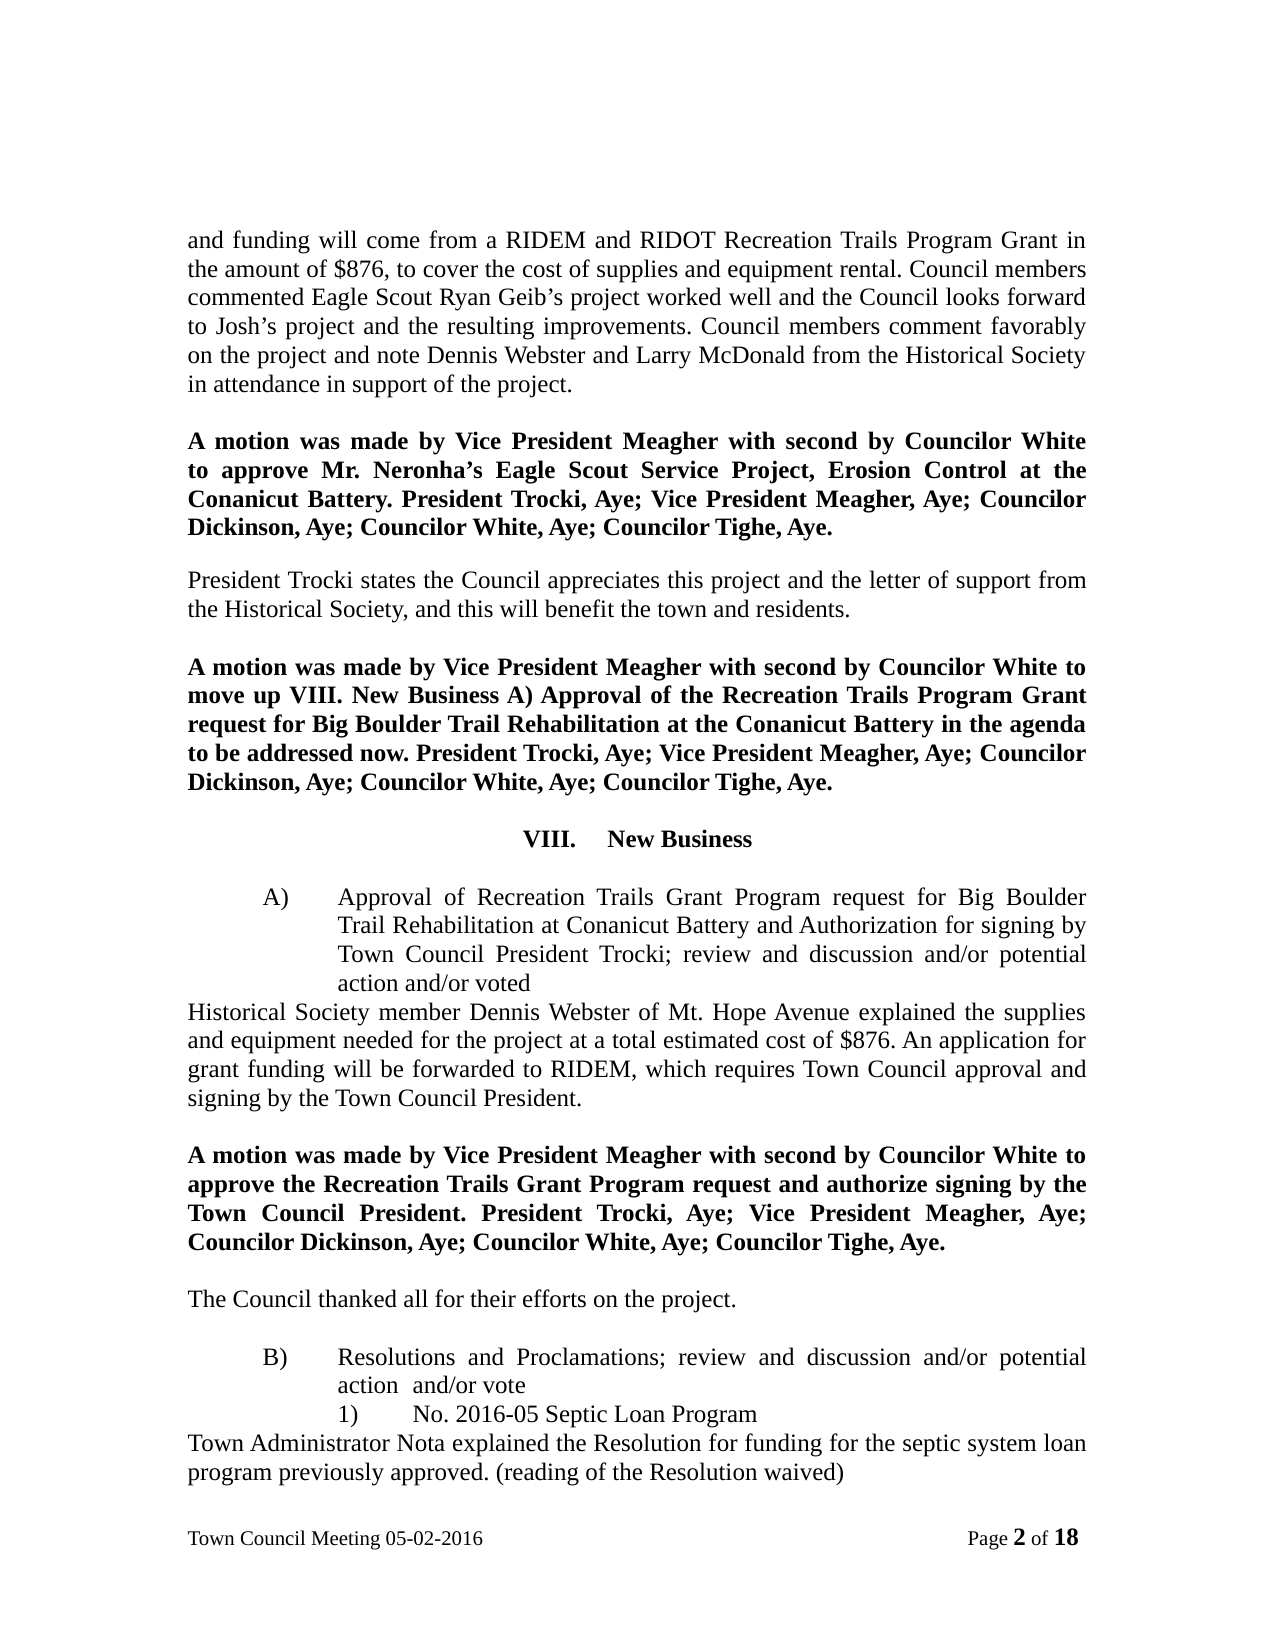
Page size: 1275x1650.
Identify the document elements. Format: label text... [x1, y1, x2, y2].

text Town Administrator Nota explained the Resolution for funding for the septic system loan program previously approved. (reading of the Resolution waived) [187, 1428, 1087, 1485]
text VIII. New Business [187, 824, 1087, 853]
list Historical Society member Dennis Webster of Mt. Hope Avenue explained the supplies and equipment needed for the project at a total estimated cost of $876. An application for grant funding will be forwarded to RIDEM, which requires Town Council approval and signing by the Town Council President. [187, 997, 1087, 1112]
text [187, 225, 1087, 397]
text President Trocki states the Council appreciates this project and the letter of support from the Historical Society, and this will benefit the town and residents. [187, 565, 1087, 623]
text A motion was made by Vice President Meagher with second by Councilor White to approve Mr. Neronha’s Eagle Scout Service Project, Erosion Control at the Conanicut Battery. President Trocki, Aye; Vice President Meagher, Aye; Councilor Dickinson, Aye; Councilor White, Aye; Councilor Tighe, Aye. [187, 426, 1087, 541]
list The Council thanked all for their efforts on the project. [187, 1284, 1087, 1313]
list Approval of Recreation Trails Grant Program request for Big Boulder Trail Rehabilitation at Conanicut Battery and Authorization for signing by Town Council President Trocki; review and discussion and/or potential action and/or voted [262, 882, 1087, 997]
subtitle B) Resolutions and Proclamations; review and discussion and/or potential action and/or vote [262, 1342, 1087, 1399]
text A motion was made by Vice President Meagher with second by Councilor White to approve the Recreation Trails Grant Program request and authorize signing by the Town Council President. President Trocki, Aye; Vice President Meagher, Aye; Councilor Dickinson, Aye; Councilor White, Aye; Councilor Tighe, Aye. [187, 1140, 1087, 1255]
subtitle No. 2016-05 Septic Loan Program [291, 1399, 1087, 1428]
text A motion was made by Vice President Meagher with second by Councilor White to move up VIII. New Business A) Approval of the Recreation Trails Program Grant request for Big Boulder Trail Rehabilitation at the Conanicut Battery in the agenda to be addressed now. President Trocki, Aye; Vice President Meagher, Aye; Councilor Dickinson, Aye; Councilor White, Aye; Councilor Tighe, Aye. [187, 652, 1087, 795]
